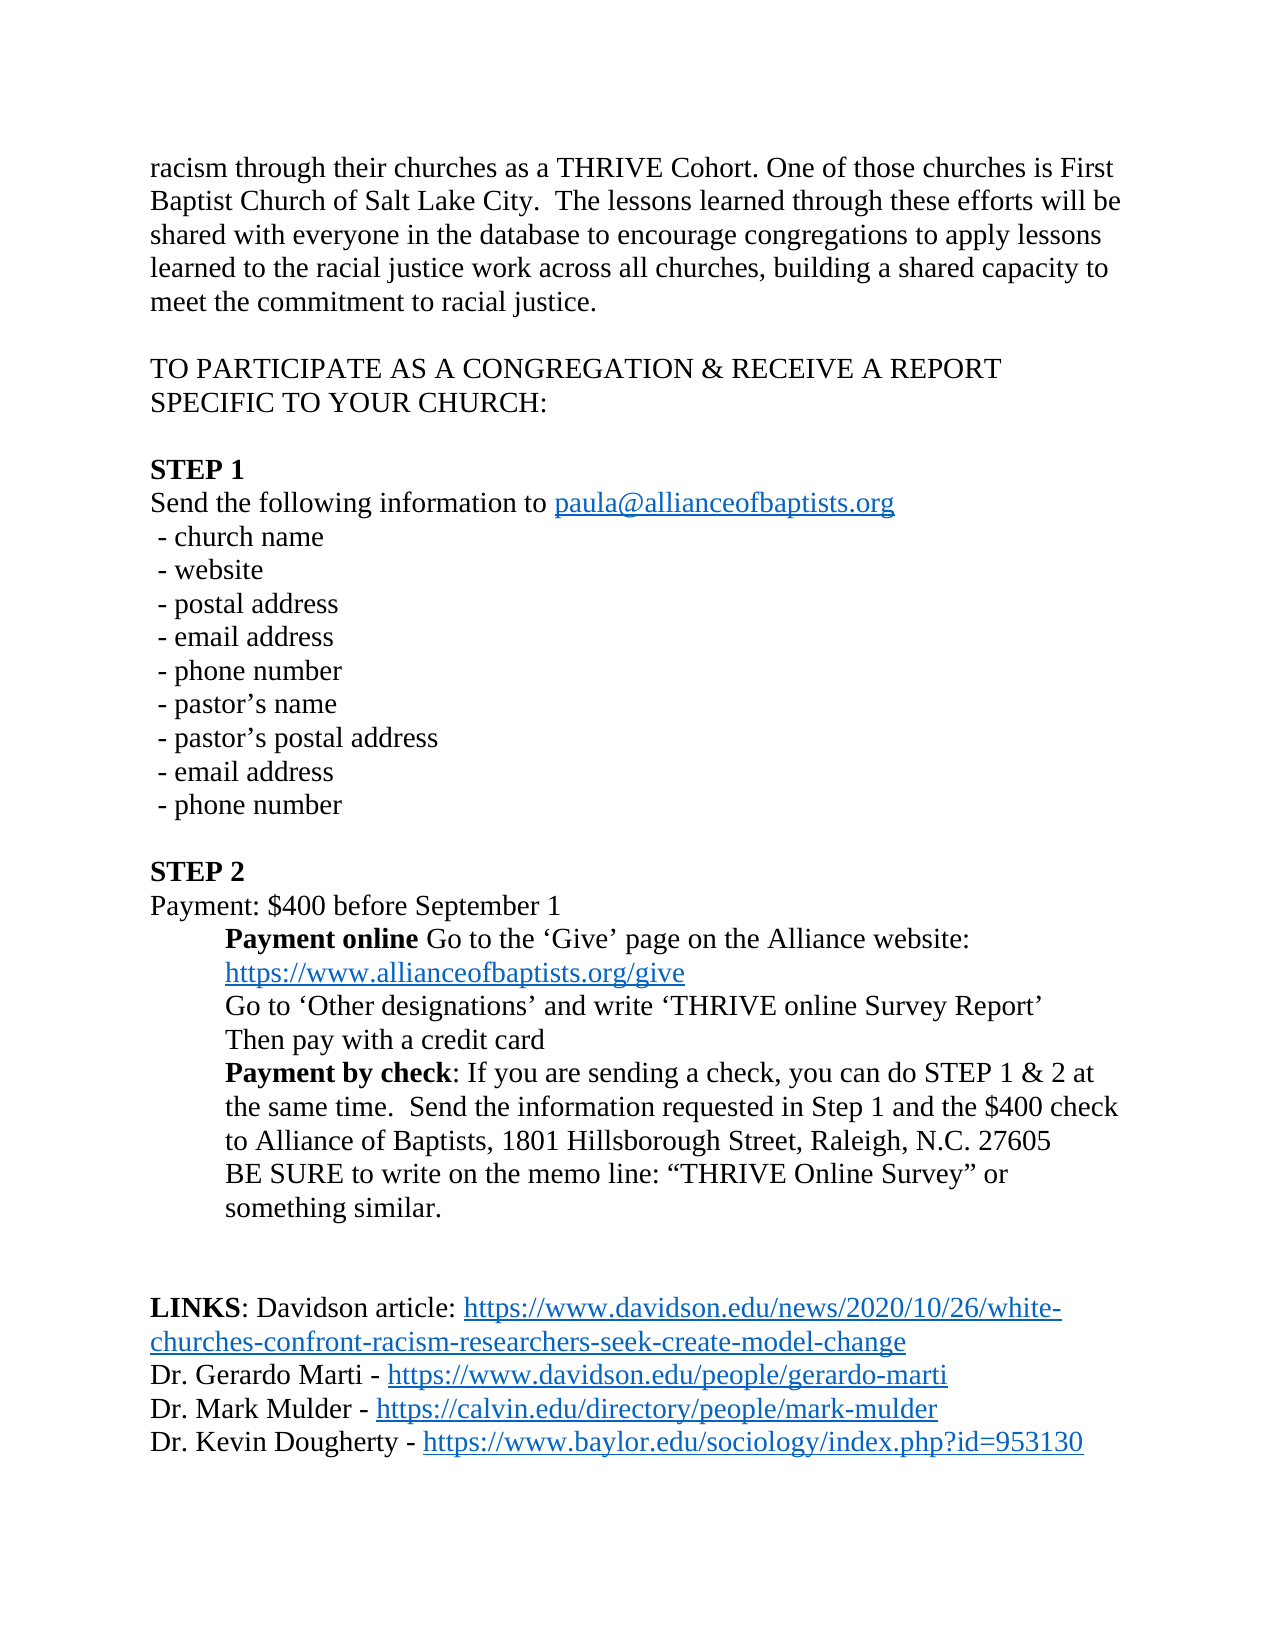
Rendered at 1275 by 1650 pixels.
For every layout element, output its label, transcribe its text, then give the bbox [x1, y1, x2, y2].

text - phone number [150, 787, 1125, 821]
text Dr. Kevin Dougherty - https://www.baylor.edu/sociology/index.php?id=953130 [150, 1424, 1125, 1458]
text - pastor’s postal address [150, 720, 1125, 754]
text Dr. Gerardo Marti - https://www.davidson.edu/people/gerardo-marti [150, 1357, 1125, 1391]
text - email address [150, 754, 1125, 787]
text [150, 150, 1125, 318]
text Payment by check: If you are sending a check, you can do STEP 1 & 2 at the same time. Send the information requested in Step 1 and the $400 check to Alliance of Baptists, 1801 Hillsborough Street, Raleigh, N.C. 27605 [150, 1056, 1125, 1156]
text STEP 2 [150, 854, 1125, 888]
text - pastor’s name [150, 687, 1125, 720]
text BE SURE to write on the memo line: “THRIVE Online Survey” or something similar. [150, 1156, 1125, 1223]
text - website [150, 552, 1125, 586]
text TO PARTICIPATE AS A CONGREGATION & RECEIVE A REPORT SPECIFIC TO YOUR CHURCH: [150, 351, 1125, 418]
text - phone number [150, 653, 1125, 687]
text - email address [150, 619, 1125, 653]
text Payment online Go to the ‘Give’ page on the Alliance website: https://www.allianceofbaptists.org/give [150, 921, 1125, 988]
text Then pay with a credit card [150, 1022, 1125, 1056]
text STEP 1 [150, 452, 1125, 485]
text Dr. Mark Mulder - https://calvin.edu/directory/people/mark-mulder [150, 1391, 1125, 1424]
text Go to ‘Other designations’ and write ‘THRIVE online Survey Report’ [150, 988, 1125, 1022]
text - postal address [150, 586, 1125, 619]
text Payment: $400 before September 1 [150, 888, 1125, 921]
text - church name [150, 519, 1125, 552]
text Send the following information to paula@allianceofbaptists.org [150, 485, 1125, 519]
text LINKS: Davidson article: https://www.davidson.edu/news/2020/10/26/white-churches-confront-racism-researchers-seek-create-model-change [150, 1290, 1125, 1357]
